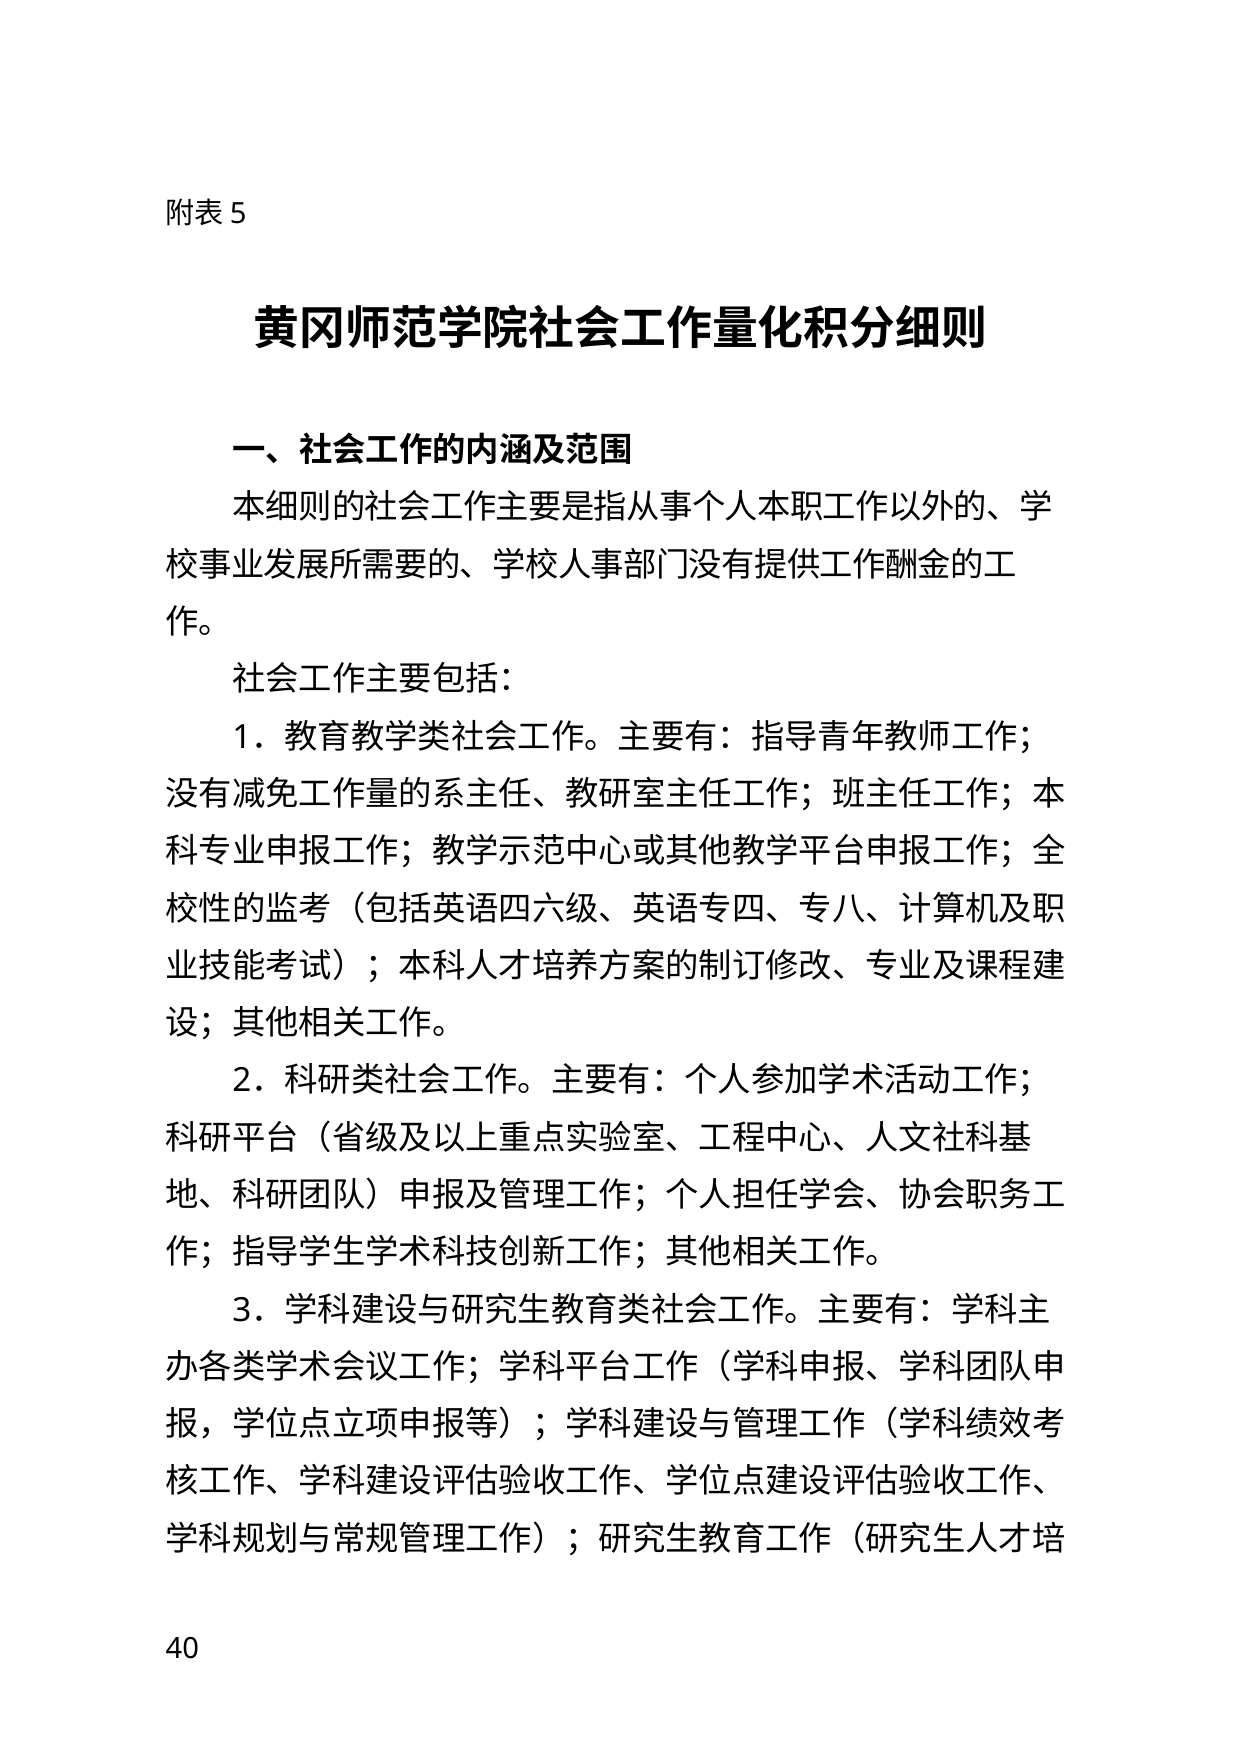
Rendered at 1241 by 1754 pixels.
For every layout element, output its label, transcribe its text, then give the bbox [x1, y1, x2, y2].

text 本细则的社会工作主要是指从事个人本职工作以外的、学校事业发展所需要的、学校人事部门没有提供工作酬金的工作。 [165, 473, 1075, 645]
text 2．科研类社会工作。主要有：个人参加学术活动工作；科研平台（省级及以上重点实验室、工程中心、人文社科基地、科研团队）申报及管理工作；个人担任学会、协会职务工作；指导学生学术科技创新工作；其他相关工作。 [165, 1046, 1075, 1275]
text 1．教育教学类社会工作。主要有：指导青年教师工作；没有减免工作量的系主任、教研室主任工作；班主任工作；本科专业申报工作；教学示范中心或其他教学平台申报工作；全校性的监考（包括英语四六级、英语专四、专八、计算机及职业技能考试）；本科人才培养方案的制订修改、专业及课程建设；其他相关工作。 [165, 702, 1075, 1046]
text 社会工作主要包括： [165, 645, 1075, 702]
text 一、社会工作的内涵及范围 [165, 413, 1075, 473]
text 附表5 [165, 177, 1075, 236]
text 黄冈师范学院社会工作量化积分细则 [165, 298, 1075, 356]
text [165, 1275, 1075, 1562]
